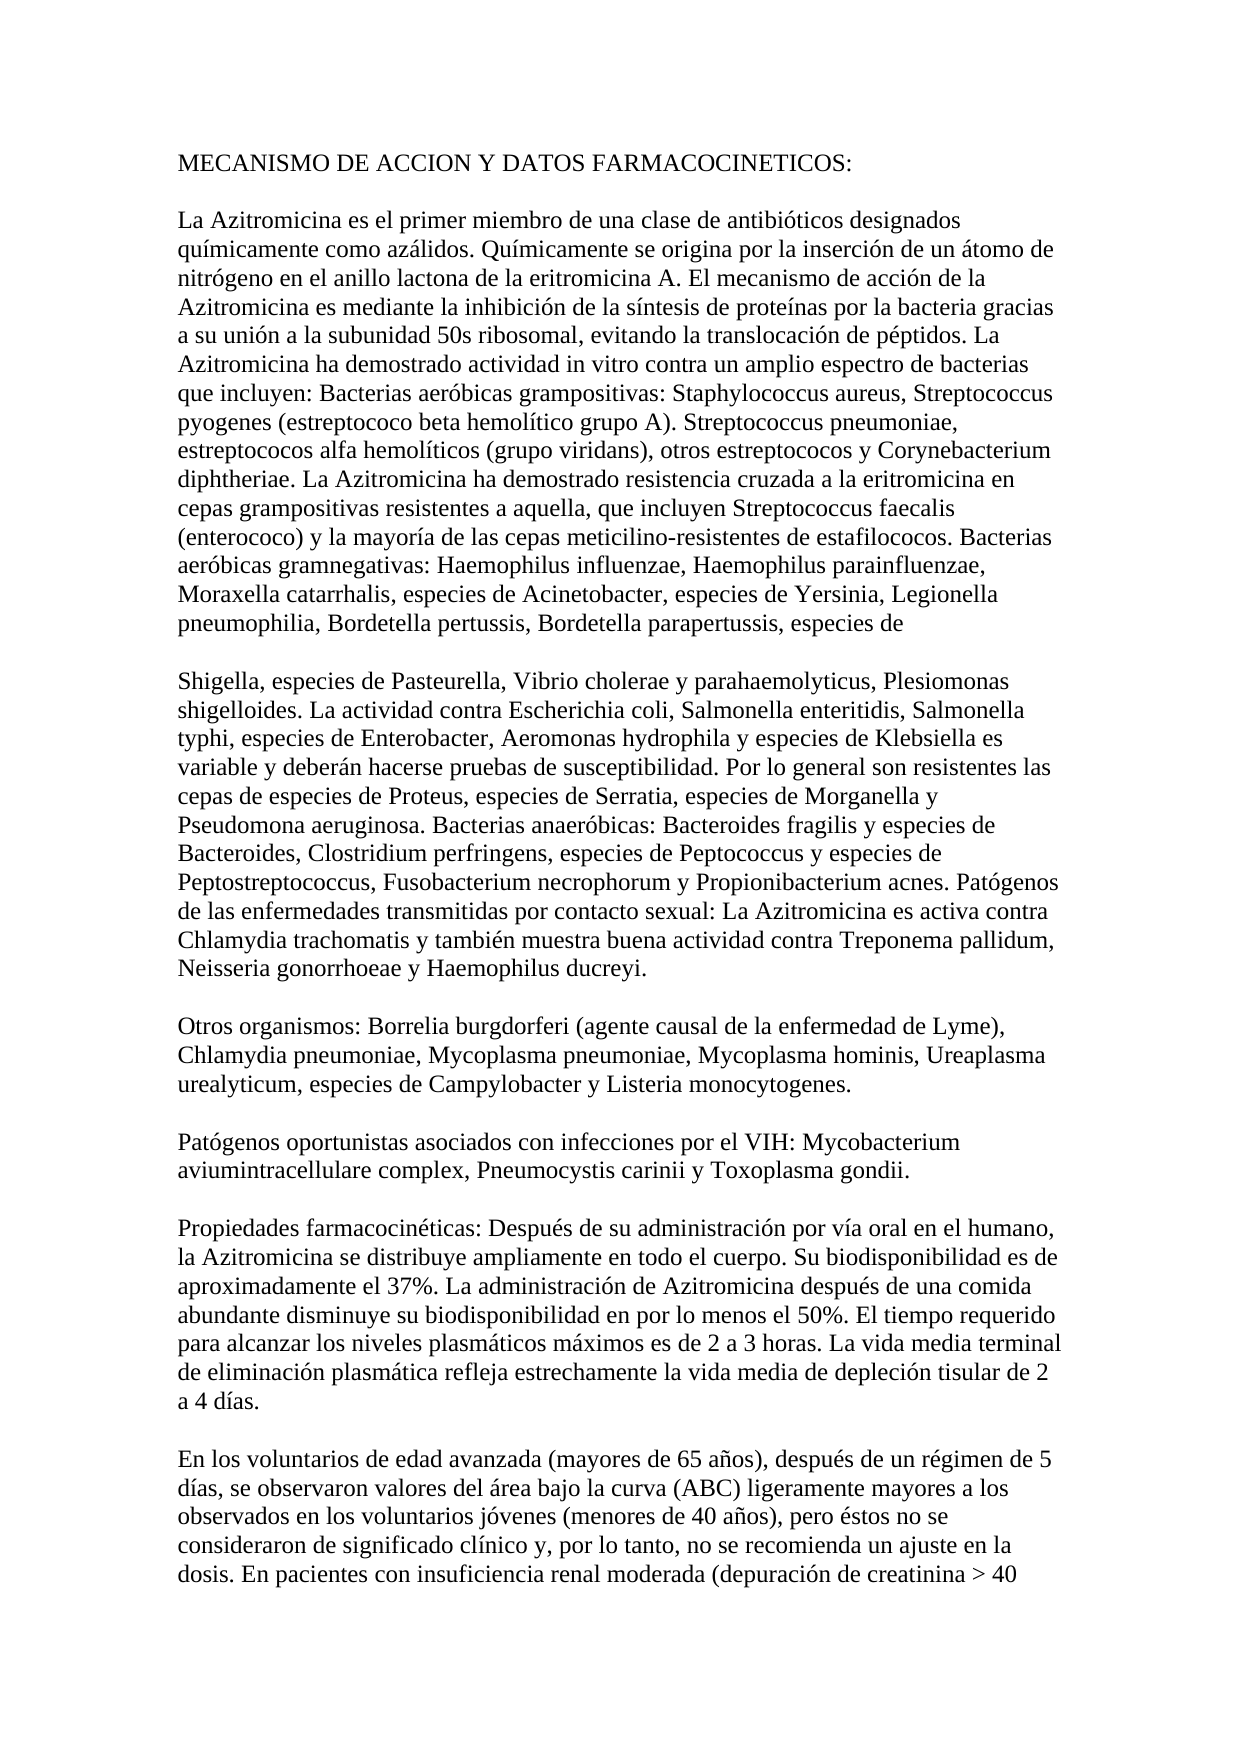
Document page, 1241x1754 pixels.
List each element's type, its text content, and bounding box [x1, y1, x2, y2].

text La Azitromicina es el primer miembro de una clase de antibióticos designados químicamente como azálidos. Químicamente se origina por la inserción de un átomo de nitrógeno en el anillo lactona de la eritromicina A. El mecanismo de acción de la Azitromicina es mediante la inhibición de la síntesis de proteínas por la bacteria gracias a su unión a la subunidad 50s ribosomal, evitando la translocación de péptidos. La Azitromicina ha demostrado actividad in vitro contra un amplio espectro de bacterias que incluyen: Bacterias aeróbicas grampositivas: Staphylococcus aureus, Streptococcus pyogenes (estreptococo beta hemolítico grupo A). Streptococcus pneumoniae, estreptococos alfa hemolíticos (grupo viridans), otros estreptococos y Corynebacterium diphtheriae. La Azitromicina ha demostrado resistencia cruzada a la eritromicina en cepas grampositivas resistentes a aquella, que incluyen Streptococcus faecalis (enterococo) y la mayoría de las cepas meticilino-resistentes de estafilococos. Bacterias aeróbicas gramnegativas: Haemophilus influenzae, Haemophilus parainfluenzae, Moraxella catarrhalis, especies de Acinetobacter, especies de Yersinia, Legionella pneumophilia, Bordetella pertussis, Bordetella parapertussis, especies de [177, 206, 1063, 637]
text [177, 1444, 1063, 1588]
text Shigella, especies de Pasteurella, Vibrio cholerae y parahaemolyticus, Plesiomonas shigelloides. La actividad contra Escherichia coli, Salmonella enteritidis, Salmonella typhi, especies de Enterobacter, Aeromonas hydrophila y especies de Klebsiella es variable y deberán hacerse pruebas de susceptibilidad. Por lo general son resistentes las cepas de especies de Proteus, especies de Serratia, especies de Morganella y Pseudomona aeruginosa. Bacterias anaeróbicas: Bacteroides fragilis y especies de Bacteroides, Clostridium perfringens, especies de Peptococcus y especies de Peptostreptococcus, Fusobacterium necrophorum y Propionibacterium acnes. Patógenos de las enfermedades transmitidas por contacto sexual: La Azitromicina es activa contra Chlamydia trachomatis y también muestra buena actividad contra Treponema pallidum, Neisseria gonorrhoeae y Haemophilus ducreyi. [177, 666, 1063, 982]
text Otros organismos: Borrelia burgdorferi (agente causal de la enfermedad de Lyme), Chlamydia pneumoniae, Mycoplasma pneumoniae, Mycoplasma hominis, Ureaplasma urealyticum, especies de Campylobacter y Listeria monocytogenes. [177, 1011, 1063, 1098]
text MECANISMO DE ACCION Y DATOS FARMACOCINETICOS: [177, 148, 1063, 176]
text Propiedades farmacocinéticas: Después de su administración por vía oral en el humano, la Azitromicina se distribuye ampliamente en todo el cuerpo. Su biodisponibilidad es de aproximadamente el 37%. La administración de Azitromicina después de una comida abundante disminuye su biodisponibilidad en por lo menos el 50%. El tiempo requerido para alcanzar los niveles plasmáticos máximos es de 2 a 3 horas. La vida media terminal de eliminación plasmática refleja estrechamente la vida media de depleción tisular de 2 a 4 días. [177, 1213, 1063, 1415]
text Patógenos oportunistas asociados con infecciones por el VIH: Mycobacterium aviumintracellulare complex, Pneumocystis carinii y Toxoplasma gondii. [177, 1127, 1063, 1184]
